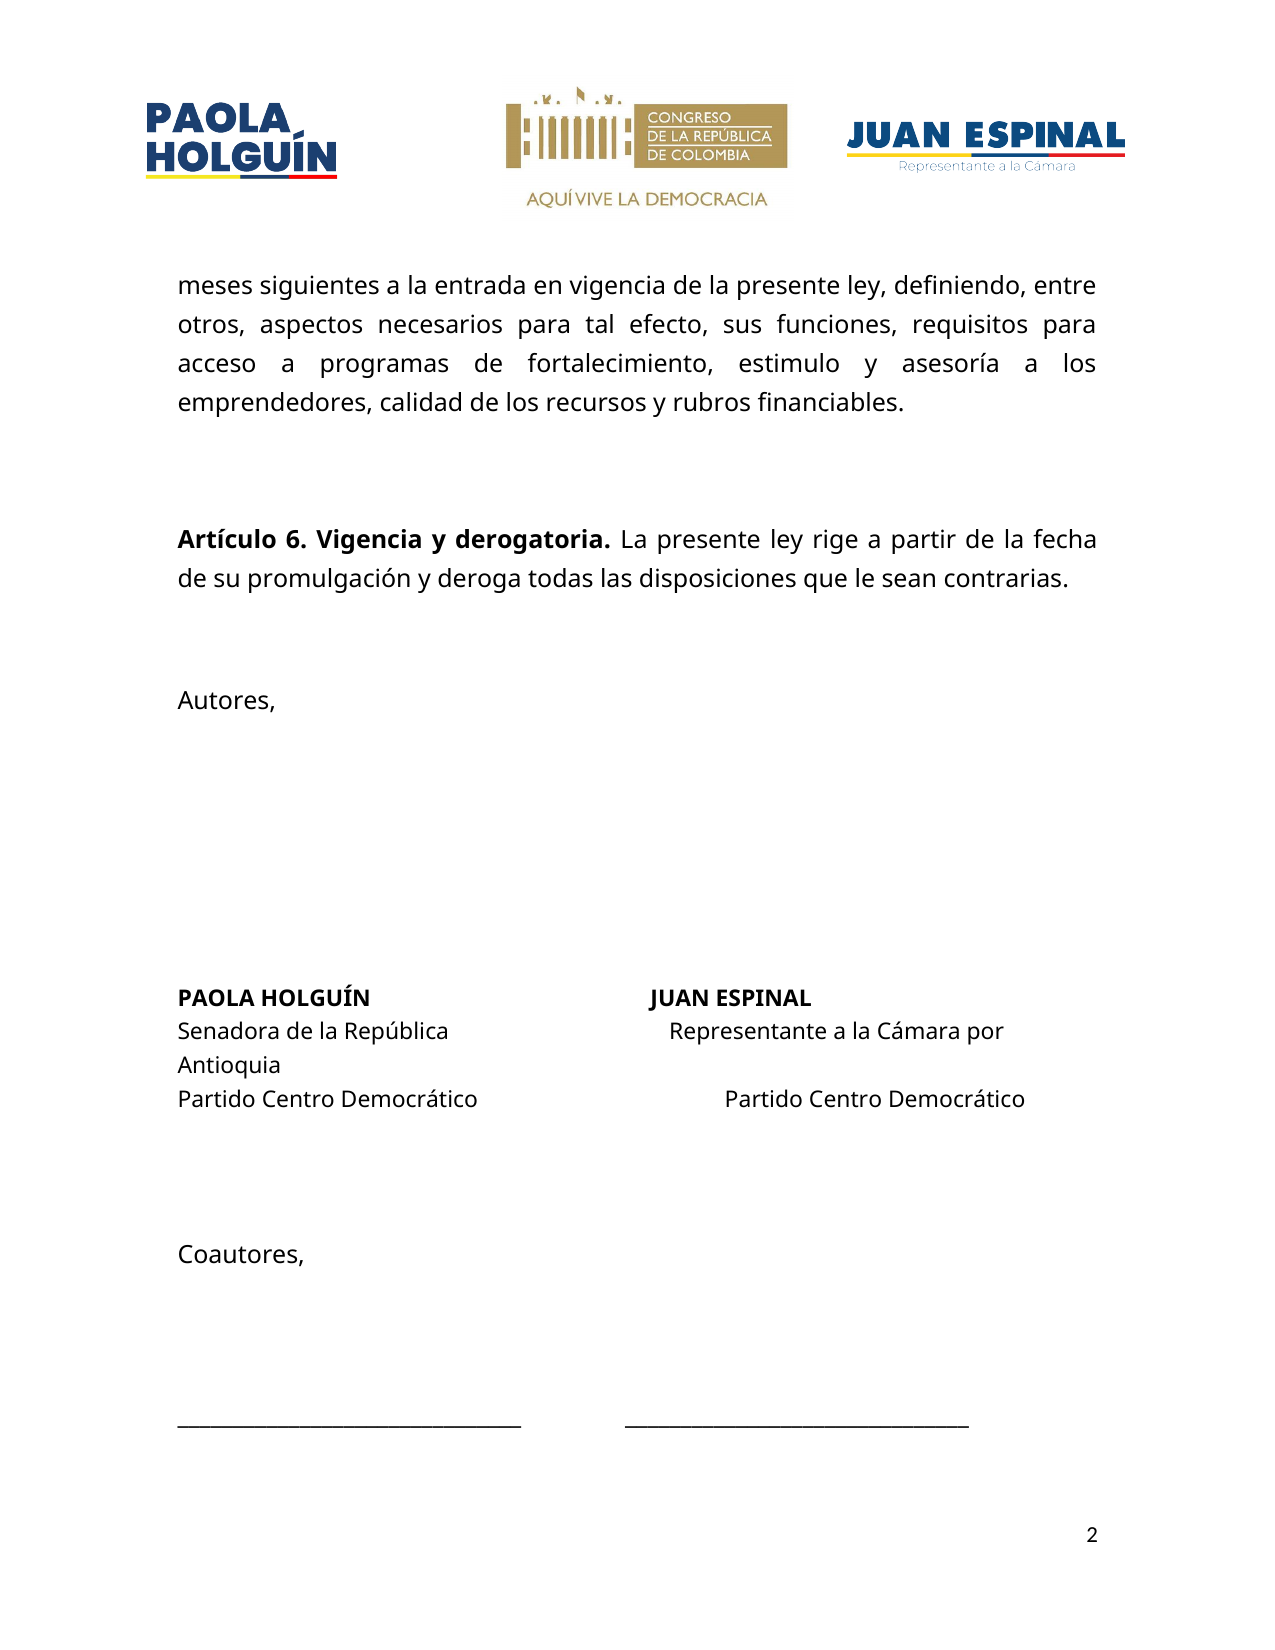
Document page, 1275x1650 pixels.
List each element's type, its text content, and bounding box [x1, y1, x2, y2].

text Autores, [177, 683, 1098, 717]
text Senadora de la República Representante a la Cámara por Antioquia [177, 1015, 1098, 1080]
picture [501, 73, 794, 221]
picture [144, 96, 338, 198]
text _______________________________ _______________________________ [177, 1397, 1098, 1431]
text Coautores, [177, 1237, 1098, 1271]
text Partido Centro Democrático Partido Centro Democrático [177, 1083, 1098, 1114]
text Artículo 6. Vigencia y derogatoria. La presente ley rige a partir de la fecha de su promulgación y deroga todas las disposiciones que le sean contrarias. [177, 522, 1098, 595]
picture [845, 121, 1125, 174]
text PAOLA HOLGUÍN JUAN ESPINAL [177, 981, 1098, 1013]
